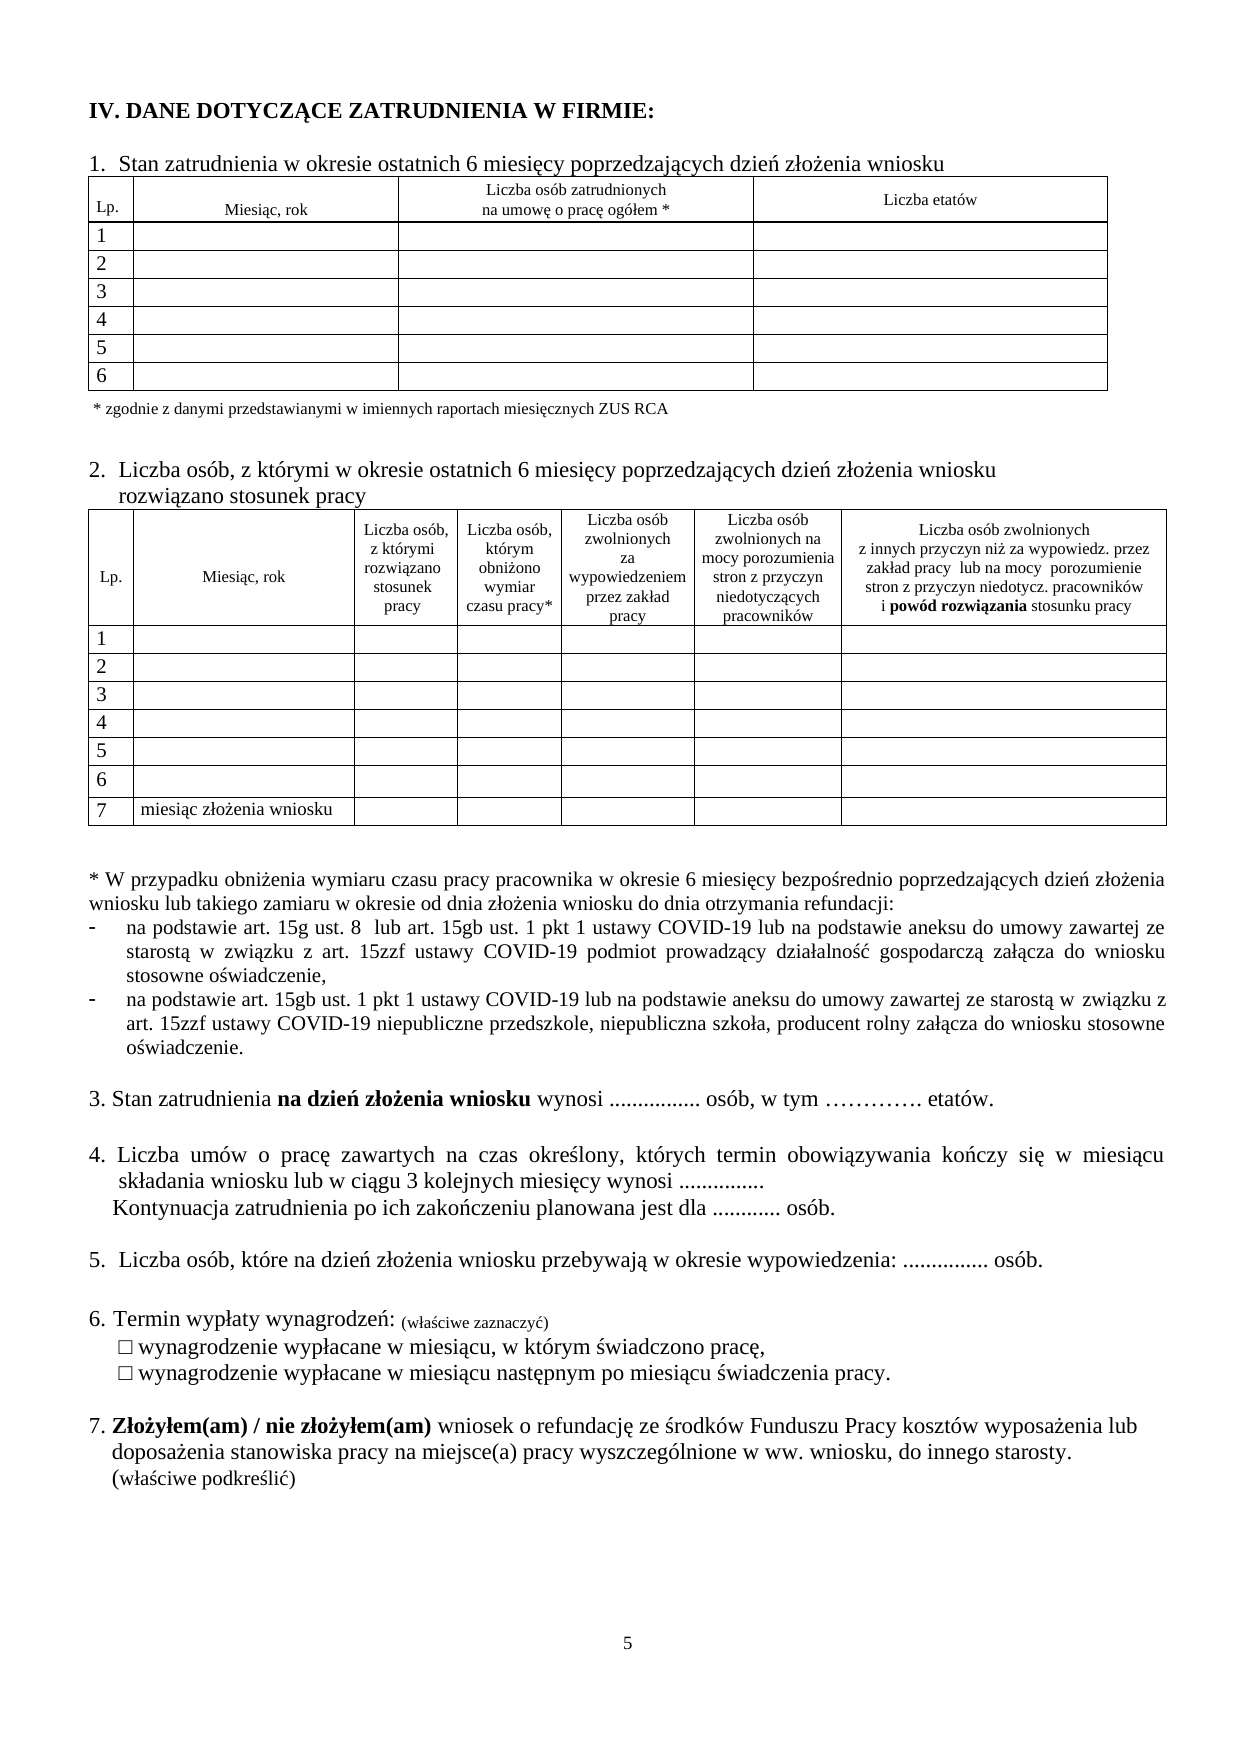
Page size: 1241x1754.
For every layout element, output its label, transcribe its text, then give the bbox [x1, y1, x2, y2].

table_cell 5 [89, 335, 133, 362]
table_cell [842, 798, 1166, 825]
table_cell 1 [89, 626, 133, 653]
table_cell 2 [89, 654, 133, 681]
table_header Lp. [89, 177, 133, 221]
table_header Liczba osób zatrudnionych na umowę o pracę ogółem * [399, 177, 753, 221]
table_cell [134, 682, 354, 709]
table_cell [355, 626, 457, 653]
table_cell [399, 335, 753, 362]
table_cell 1 [89, 223, 133, 249]
text Kontynuacja zatrudnienia po ich zakończeniu planowana jest dla ............ osób. [89, 1194, 1166, 1220]
text IV. DANE DOTYCZĄCE ZATRUDNIENIA W FIRMIE: [89, 97, 1166, 123]
table_cell [399, 279, 753, 306]
table_cell [134, 251, 398, 278]
table_cell [134, 738, 354, 765]
list na podstawie art. 15g ust. 8 lub art. 15gb ust. 1 pkt 1 ustawy COVID-19 lub na podstawie aneksu do umowy zawartej ze starostą w związku z art. 15zzf ustawy COVID-19 podmiot prowadzący działalność gospodarczą załącza do wniosku stosowne oświadczenie, [89, 915, 1166, 987]
table_cell [695, 766, 841, 797]
table_header Miesiąc, rok [134, 510, 354, 625]
table_cell [399, 251, 753, 278]
table_header Liczba osób, którym obniżono wymiar czasu pracy* [458, 510, 561, 625]
table_cell 6 [89, 363, 133, 390]
table_cell [134, 710, 354, 737]
table_cell [458, 738, 561, 765]
table_cell [134, 626, 354, 653]
table_cell [562, 682, 694, 709]
text doposażenia stanowiska pracy na miejsce(a) pracy wyszczególnione w ww. wniosku, do innego starosty. [89, 1438, 1167, 1464]
text * zgodnie z danymi przedstawianymi w imiennych raportach miesięcznych ZUS RCA [89, 398, 1166, 418]
list na podstawie art. 15gb ust. 1 pkt 1 ustawy COVID-19 lub na podstawie aneksu do umowy zawartej ze starostą w związku z art. 15zzf ustawy COVID-19 niepubliczne przedszkole, niepubliczna szkoła, producent rolny załącza do wniosku stosowne oświadczenie. [89, 987, 1166, 1059]
table_header Liczba etatów [754, 177, 1107, 221]
table_cell [562, 626, 694, 653]
table_cell [842, 710, 1166, 737]
table_cell 4 [89, 710, 133, 737]
table_cell [134, 654, 354, 681]
table_cell [134, 279, 398, 306]
table_cell [695, 626, 841, 653]
text 3. Stan zatrudnienia na dzień złożenia wniosku wynosi ................ osób, w tym …………. etatów. [89, 1086, 1166, 1112]
table_cell [355, 766, 457, 797]
text 4. Liczba umów o pracę zawartych na czas określony, których termin obowiązywania kończy się w miesiącu składania wniosku lub w ciągu 3 kolejnych miesięcy wynosi ............... [89, 1141, 1166, 1194]
table_cell [754, 251, 1107, 278]
table_cell [134, 307, 398, 334]
table_cell [355, 738, 457, 765]
table_cell [458, 798, 561, 825]
table_cell [399, 363, 753, 390]
table_cell [695, 654, 841, 681]
table_cell [458, 710, 561, 737]
list Liczba osób, które na dzień złożenia wniosku przebywają w okresie wypowiedzenia: ............... osób. [89, 1246, 1166, 1273]
table_cell [355, 682, 457, 709]
table_cell [754, 223, 1107, 249]
text □ wynagrodzenie wypłacane w miesiącu następnym po miesiącu świadczenia pracy. [118, 1359, 1166, 1385]
table_cell [754, 363, 1107, 390]
table_header Liczba osób, z którymi rozwiązano stosunek pracy [355, 510, 457, 625]
table_cell 3 [89, 279, 133, 306]
table_cell [562, 654, 694, 681]
table_cell [399, 223, 753, 249]
text 6. Termin wypłaty wynagrodzeń: (właściwe zaznaczyć) [89, 1299, 1166, 1333]
list Liczba osób, z którymi w okresie ostatnich 6 miesięcy poprzedzających dzień złożenia wniosku [89, 456, 1166, 482]
table_cell [562, 798, 694, 825]
table_cell [695, 738, 841, 765]
table_cell [842, 738, 1166, 765]
table_cell [754, 279, 1107, 306]
table_cell [754, 307, 1107, 334]
table_cell 3 [89, 682, 133, 709]
table_cell 7 [89, 798, 133, 825]
table_header Lp. [89, 510, 133, 625]
table_cell [355, 654, 457, 681]
table_cell [842, 766, 1166, 797]
table_header Liczba osób zwolnionych z innych przyczyn niż za wypowiedz. przez zakład pracy lub na mocy porozumienie stron z przyczyn niedotycz. pracowników i powód rozwiązania stosunku pracy [842, 510, 1166, 625]
table_cell [695, 682, 841, 709]
table_cell [562, 766, 694, 797]
table_cell [458, 682, 561, 709]
table_cell [695, 798, 841, 825]
table_cell [695, 710, 841, 737]
table_cell miesiąc złożenia wniosku [134, 798, 354, 825]
table_cell [458, 626, 561, 653]
table_cell [134, 363, 398, 390]
table_cell [458, 766, 561, 797]
text 7. Złożyłem(am) / nie złożyłem(am) wniosek o refundację ze środków Funduszu Pracy kosztów wyposażenia lub [89, 1412, 1167, 1438]
table_cell [842, 654, 1166, 681]
list Stan zatrudnienia w okresie ostatnich 6 miesięcy poprzedzających dzień złożenia wniosku [89, 150, 1166, 176]
table_header Liczba osób zwolnionych za wypowiedzeniem przez zakład pracy [562, 510, 694, 625]
table_cell [399, 307, 753, 334]
table_cell [134, 766, 354, 797]
text * W przypadku obniżenia wymiaru czasu pracy pracownika w okresie 6 miesięcy bezpośrednio poprzedzających dzień złożenia wniosku lub takiego zamiaru w okresie od dnia złożenia wniosku do dnia otrzymania refundacji: [89, 867, 1166, 915]
text □ wynagrodzenie wypłacane w miesiącu, w którym świadczono pracę, [118, 1333, 1166, 1359]
table_cell [842, 682, 1166, 709]
table_cell [134, 335, 398, 362]
table_cell [355, 798, 457, 825]
table_cell [562, 738, 694, 765]
table_cell [458, 654, 561, 681]
text (właściwe podkreślić) [89, 1464, 1166, 1491]
table_cell [754, 335, 1107, 362]
table_cell 2 [89, 251, 133, 278]
table_cell 6 [89, 766, 133, 797]
table_cell [842, 626, 1166, 653]
table_header Miesiąc, rok [134, 177, 398, 221]
table_cell [355, 710, 457, 737]
table_cell 5 [89, 738, 133, 765]
table_cell [134, 223, 398, 249]
table_header Liczba osób zwolnionych na mocy porozumienia stron z przyczyn niedotyczących pracowników [695, 510, 841, 625]
text rozwiązano stosunek pracy [118, 482, 1166, 509]
table_cell 4 [89, 307, 133, 334]
table_cell [562, 710, 694, 737]
